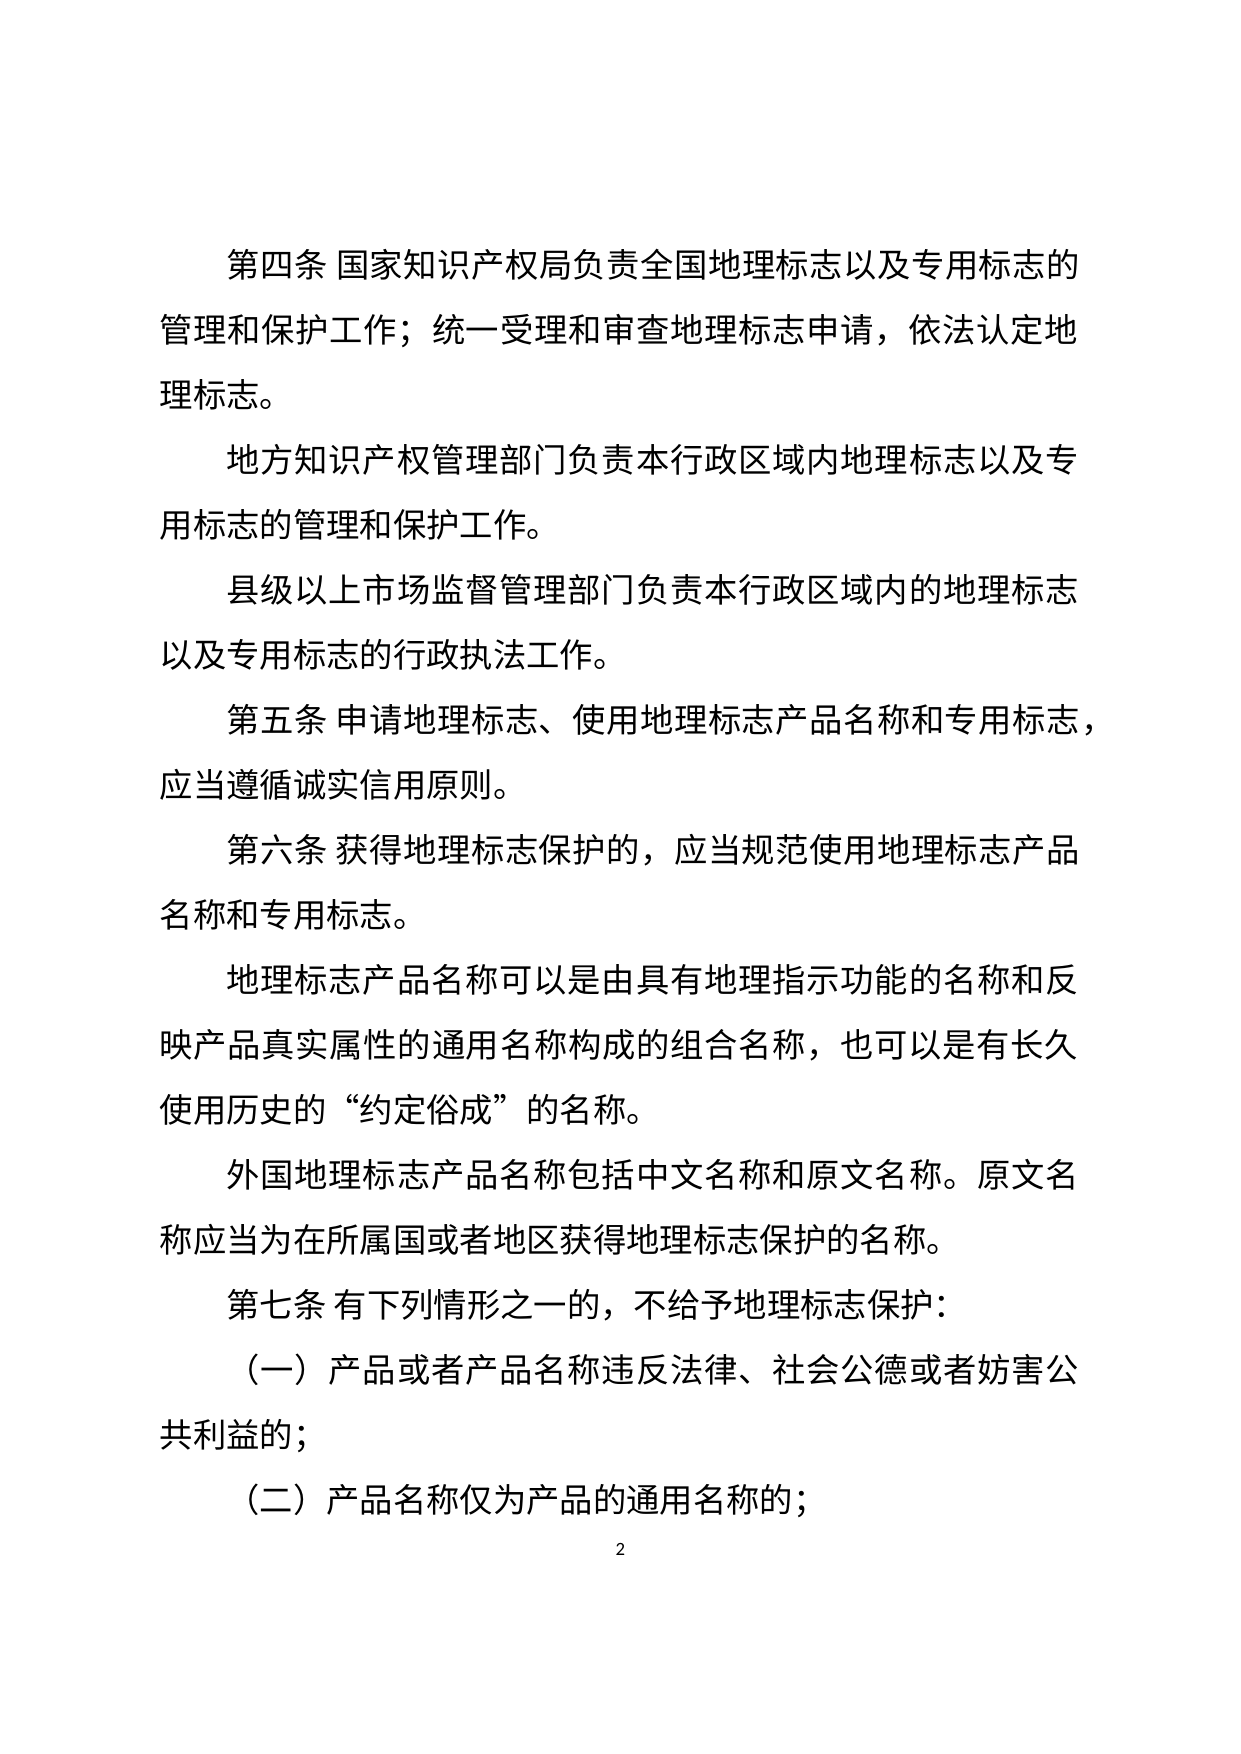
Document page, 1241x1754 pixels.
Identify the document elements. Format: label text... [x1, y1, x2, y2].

text （二）产品名称仅为产品的通用名称的； [159, 1466, 1081, 1531]
text 地方知识产权管理部门负责本行政区域内地理标志以及专用标志的管理和保护工作。 [159, 426, 1081, 556]
text 县级以上市场监督管理部门负责本行政区域内的地理标志以及专用标志的行政执法工作。 [159, 556, 1081, 686]
text 第六条 获得地理标志保护的，应当规范使用地理标志产品名称和专用标志。 [159, 816, 1081, 946]
text 第五条 申请地理标志、使用地理标志产品名称和专用标志，应当遵循诚实信用原则。 [159, 686, 1081, 816]
text 第七条 有下列情形之一的，不给予地理标志保护： [159, 1271, 1081, 1336]
text 外国地理标志产品名称包括中文名称和原文名称。原文名称应当为在所属国或者地区获得地理标志保护的名称。 [159, 1141, 1081, 1271]
text （一）产品或者产品名称违反法律、社会公德或者妨害公共利益的； [159, 1336, 1081, 1466]
text 第四条 国家知识产权局负责全国地理标志以及专用标志的管理和保护工作；统一受理和审查地理标志申请，依法认定地理标志。 [159, 231, 1081, 426]
text 地理标志产品名称可以是由具有地理指示功能的名称和反映产品真实属性的通用名称构成的组合名称，也可以是有长久使用历史的“约定俗成”的名称。 [159, 946, 1081, 1141]
